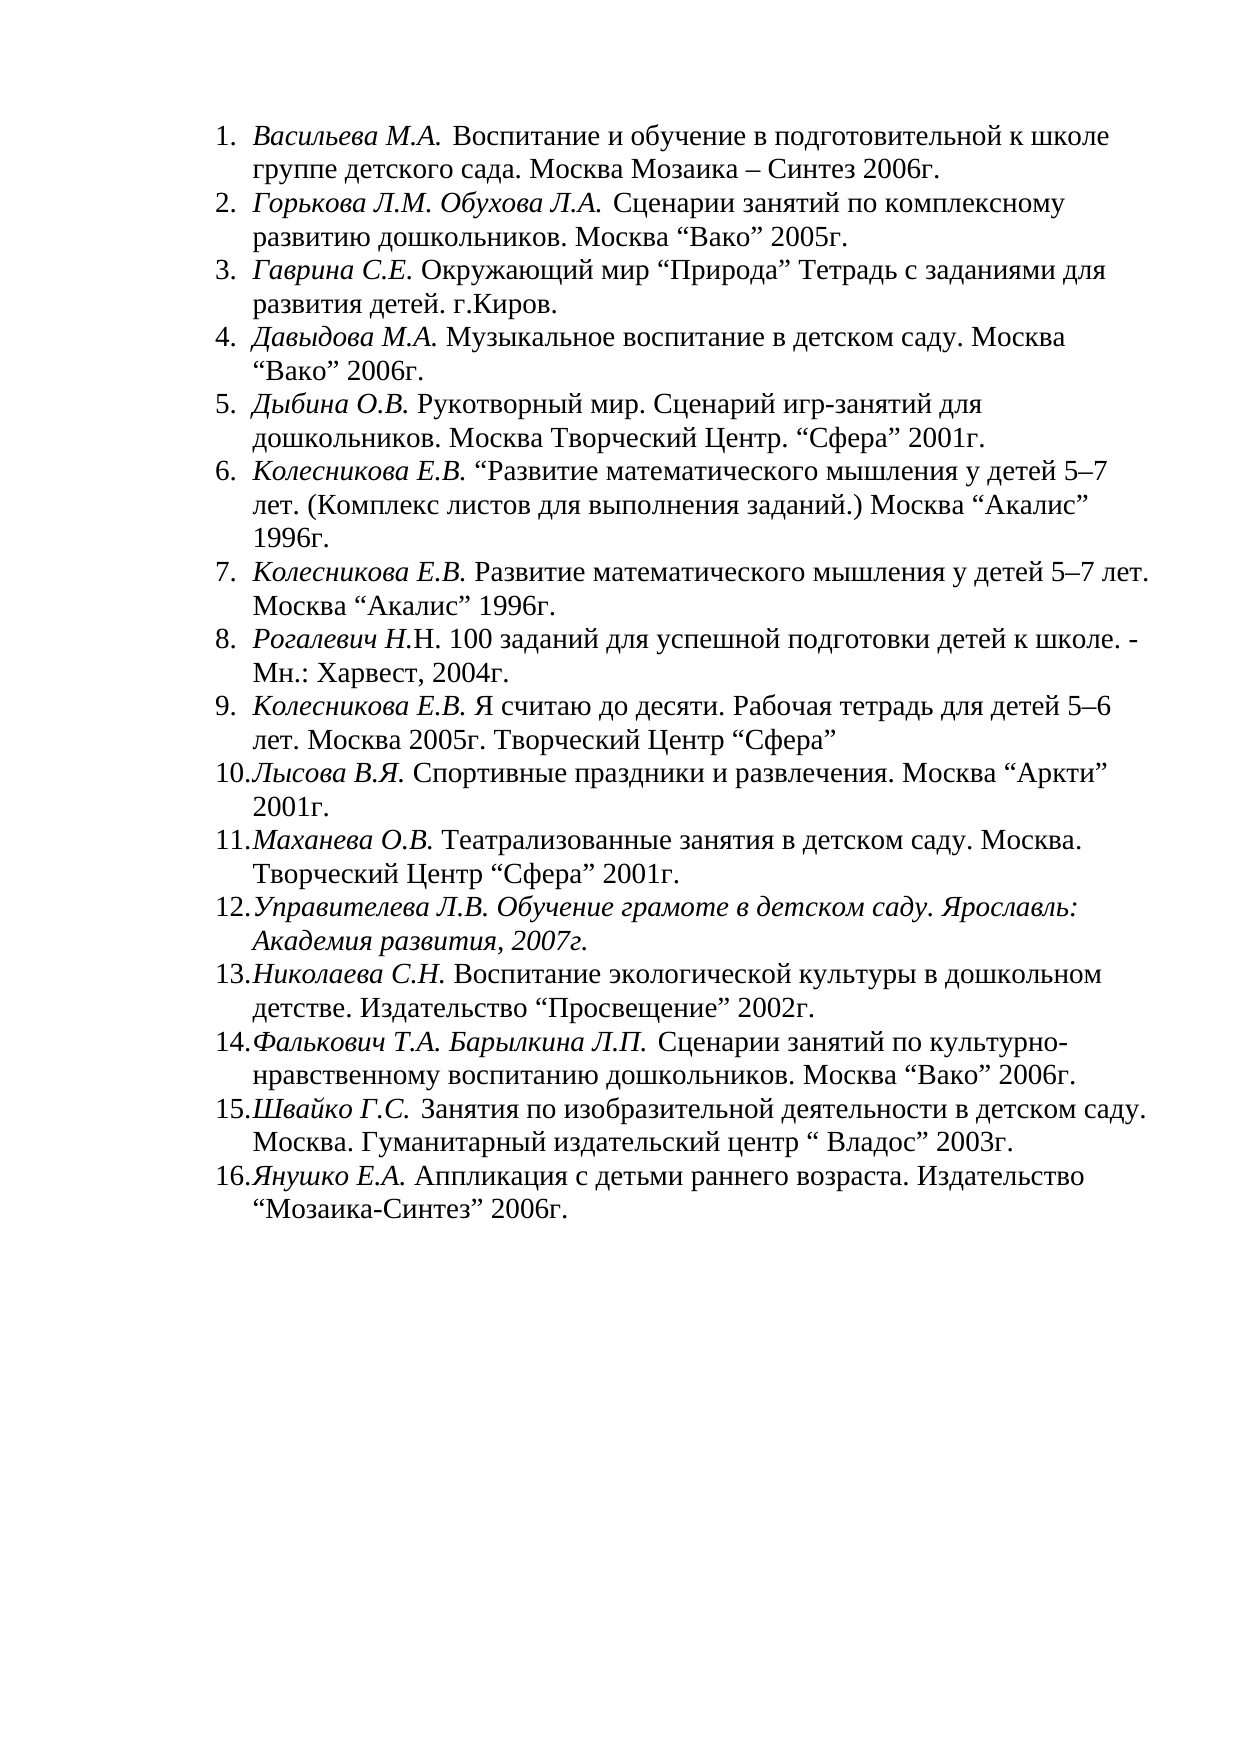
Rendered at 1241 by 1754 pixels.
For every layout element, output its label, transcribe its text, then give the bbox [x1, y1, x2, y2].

list Швайко Г.С. Занятия по изобразительной деятельности в детском саду. Москва. Гуманитарный издательский центр “ Владос” 2003г. [215, 1091, 1152, 1158]
list Гаврина С.Е. Окружающий мир “Природа” Тетрадь с заданиями для развития детей. г.Киров. [215, 252, 1152, 319]
list Давыдова М.А. Музыкальное воспитание в детском саду. Москва “Вако” 2006г. [215, 319, 1152, 386]
list Колесникова Е.В. Развитие математического мышления у детей 5–7 лет. Москва “Акалис” 1996г. [215, 554, 1152, 621]
list Фалькович Т.А. Барылкина Л.П. Сценарии занятий по культурно-нравственному воспитанию дошкольников. Москва “Вако” 2006г. [215, 1024, 1152, 1091]
list Васильева М.А. Воспитание и обучение в подготовительной к школе группе детского сада. Москва Мозаика – Синтез 2006г. [215, 118, 1152, 185]
list Маханева О.В. Театрализованные занятия в детском саду. Москва. Творческий Центр “Сфера” 2001г. [215, 822, 1152, 889]
list Янушко Е.А. Аппликация с детьми раннего возраста. Издательство “Мозаика-Синтез” 2006г. [215, 1158, 1152, 1225]
list Лысова В.Я. Спортивные праздники и развлечения. Москва “Аркти” 2001г. [215, 755, 1152, 822]
list Колесникова Е.В. Я считаю до десяти. Рабочая тетрадь для детей 5–6 лет. Москва 2005г. Творческий Центр “Сфера” [215, 688, 1152, 755]
list Николаева С.Н. Воспитание экологической культуры в дошкольном детстве. Издательство “Просвещение” 2002г. [215, 957, 1152, 1024]
list Горькова Л.М. Обухова Л.А. Сценарии занятий по комплексному развитию дошкольников. Москва “Вако” 2005г. [215, 185, 1152, 252]
list Колесникова Е.В. “Развитие математического мышления у детей 5–7 лет. (Комплекс листов для выполнения заданий.) Москва “Акалис” 1996г. [215, 453, 1152, 554]
list Дыбина О.В. Рукотворный мир. Сценарий игр-занятий для дошкольников. Москва Творческий Центр. “Сфера” 2001г. [215, 386, 1152, 453]
list Управителева Л.В. Обучение грамоте в детском саду. Ярославль: Академия развития, 2007г. [215, 889, 1152, 957]
list Рогалевич Н.Н. 100 заданий для успешной подготовки детей к школе. -Мн.: Харвест, 2004г. [215, 621, 1152, 688]
